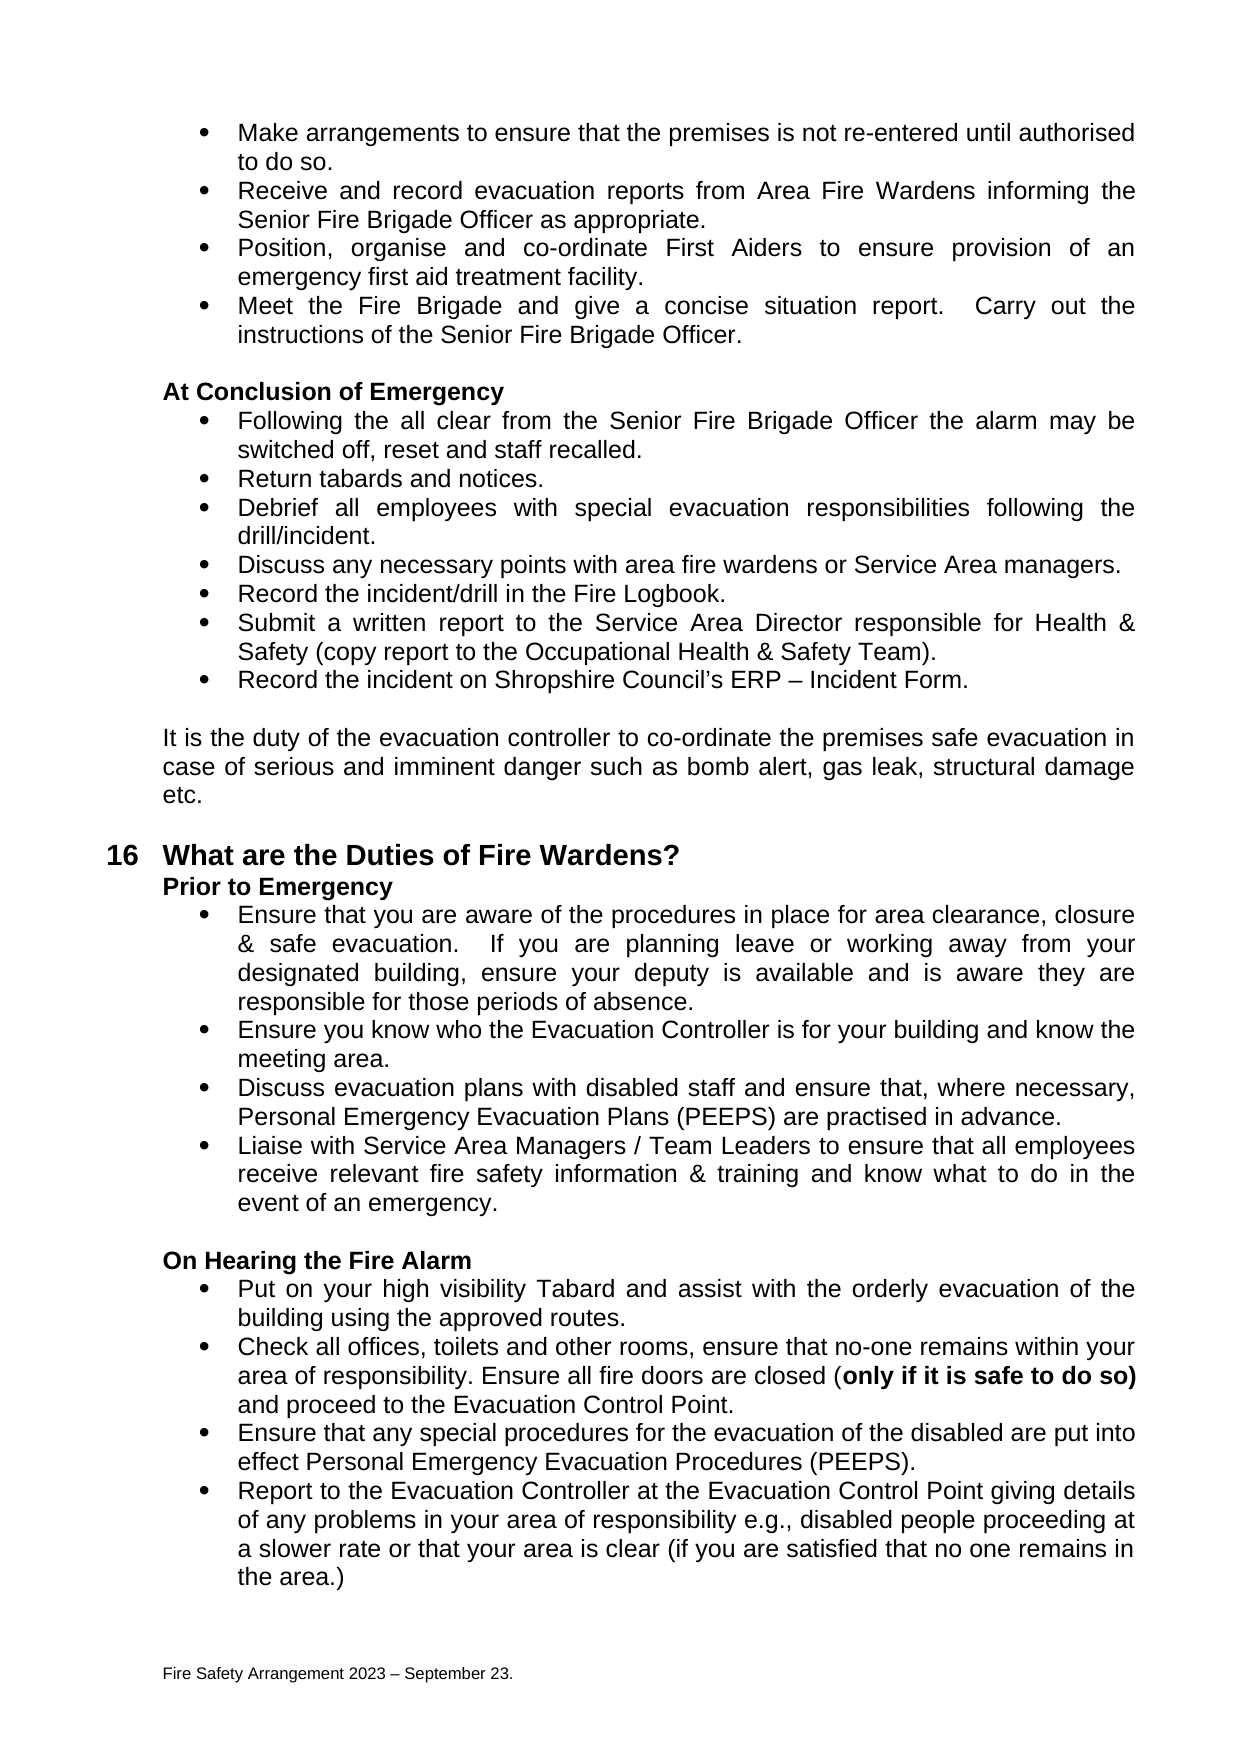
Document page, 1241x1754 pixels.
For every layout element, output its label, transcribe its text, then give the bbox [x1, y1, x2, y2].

list Debrief all employees with special evacuation responsibilities following the drill/incident. [200, 492, 1137, 550]
text It is the duty of the evacuation controller to co-ordinate the premises safe evacuation in case of serious and imminent danger such as bomb alert, gas leak, structural damage etc. [162, 723, 1137, 809]
list Ensure that you are aware of the procedures in place for area clearance, closure & safe evacuation. If you are planning leave or working away from your designated building, ensure your deputy is available and is aware they are responsible for those periods of absence. [200, 900, 1137, 1015]
list Following the all clear from the Senior Fire Brigade Officer the alarm may be switched off, reset and staff recalled. [200, 406, 1137, 464]
list Report to the Evacuation Controller at the Evacuation Control Point giving details of any problems in your area of responsibility e.g., disabled people proceeding at a slower rate or that your area is clear (if you are satisfied that no one remains in the area.) [200, 1476, 1137, 1591]
list Submit a written report to the Service Area Director responsible for Health & Safety (copy report to the Occupational Health & Safety Team). [200, 608, 1137, 665]
text Prior to Emergency [162, 872, 1137, 900]
list Liaise with Service Area Managers / Team Leaders to ensure that all employees receive relevant fire safety information & training and know what to do in the event of an emergency. [200, 1131, 1137, 1217]
text On Hearing the Fire Alarm [162, 1246, 1137, 1274]
list Meet the Fire Brigade and give a concise situation report. Carry out the instructions of the Senior Fire Brigade Officer. [200, 291, 1137, 348]
list Make arrangements to ensure that the premises is not re-entered until authorised to do so. [200, 118, 1137, 176]
list What are the Duties of Fire Wardens? [106, 838, 1137, 872]
list Discuss evacuation plans with disabled staff and ensure that, where necessary, Personal Emergency Evacuation Plans (PEEPS) are practised in advance. [200, 1073, 1137, 1131]
list Position, organise and co-ordinate First Aiders to ensure provision of an emergency first aid treatment facility. [200, 233, 1137, 291]
list Discuss any necessary points with area fire wardens or Service Area managers. [200, 550, 1137, 579]
list Check all offices, toilets and other rooms, ensure that no-one remains within your area of responsibility. Ensure all fire doors are closed (only if it is safe to do so) and proceed to the Evacuation Control Point. [200, 1332, 1137, 1418]
list Ensure you know who the Evacuation Controller is for your building and know the meeting area. [200, 1015, 1137, 1073]
text At Conclusion of Emergency [162, 377, 1137, 406]
list Record the incident/drill in the Fire Logbook. [200, 579, 1137, 608]
list Put on your high visibility Tabard and assist with the orderly evacuation of the building using the approved routes. [200, 1274, 1137, 1332]
list Record the incident on Shropshire Council’s ERP – Incident Form. [200, 665, 1137, 694]
list Ensure that any special procedures for the evacuation of the disabled are put into effect Personal Emergency Evacuation Procedures (PEEPS). [200, 1418, 1137, 1476]
list Receive and record evacuation reports from Area Fire Wardens informing the Senior Fire Brigade Officer as appropriate. [200, 176, 1137, 233]
list Return tabards and notices. [200, 464, 1137, 492]
